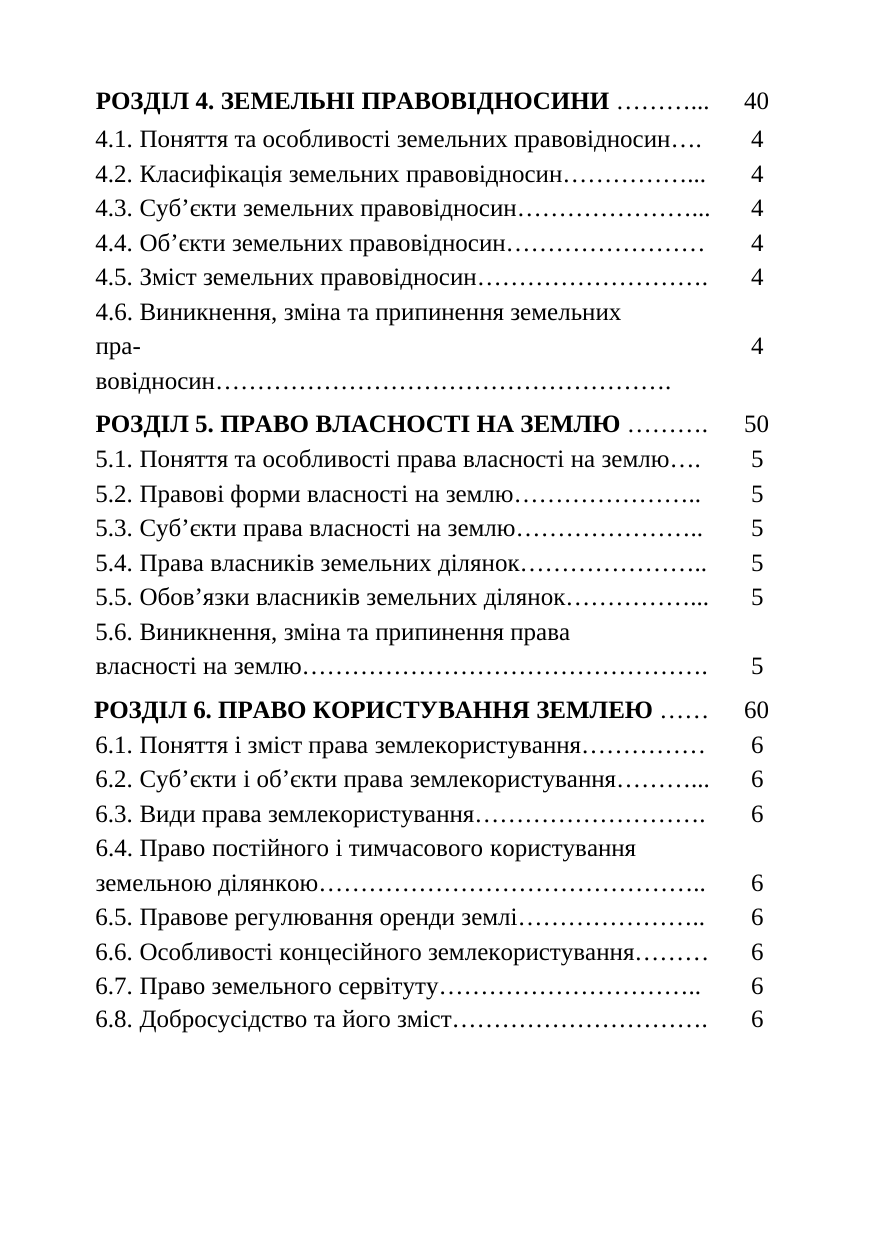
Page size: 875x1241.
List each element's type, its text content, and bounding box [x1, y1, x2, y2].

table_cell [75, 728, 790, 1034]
table_cell Поняття та особливості земельних правовідносин…. Класифікація земельних правовідносин……………... Суб’єкти земельних правовідносин…………………... Об’єкти земельних правовідносин…………………… Зміст земельних правовідносин………………………. Виникнення, зміна та припинення земельних пра- вовідносин………………………………………………. [75, 120, 727, 400]
table_cell 4 4 4 4 4 4 [727, 120, 790, 400]
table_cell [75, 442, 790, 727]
table_header 40 [727, 88, 790, 120]
table_cell 50 [727, 400, 790, 442]
table_header РОЗДІЛ 4. ЗЕМЕЛЬНІ ПРАВОВІДНОСИНИ ………... [75, 88, 727, 120]
table_cell РОЗДІЛ 5. ПРАВО ВЛАСНОСТІ НА ЗЕМЛЮ ………. [75, 400, 727, 442]
